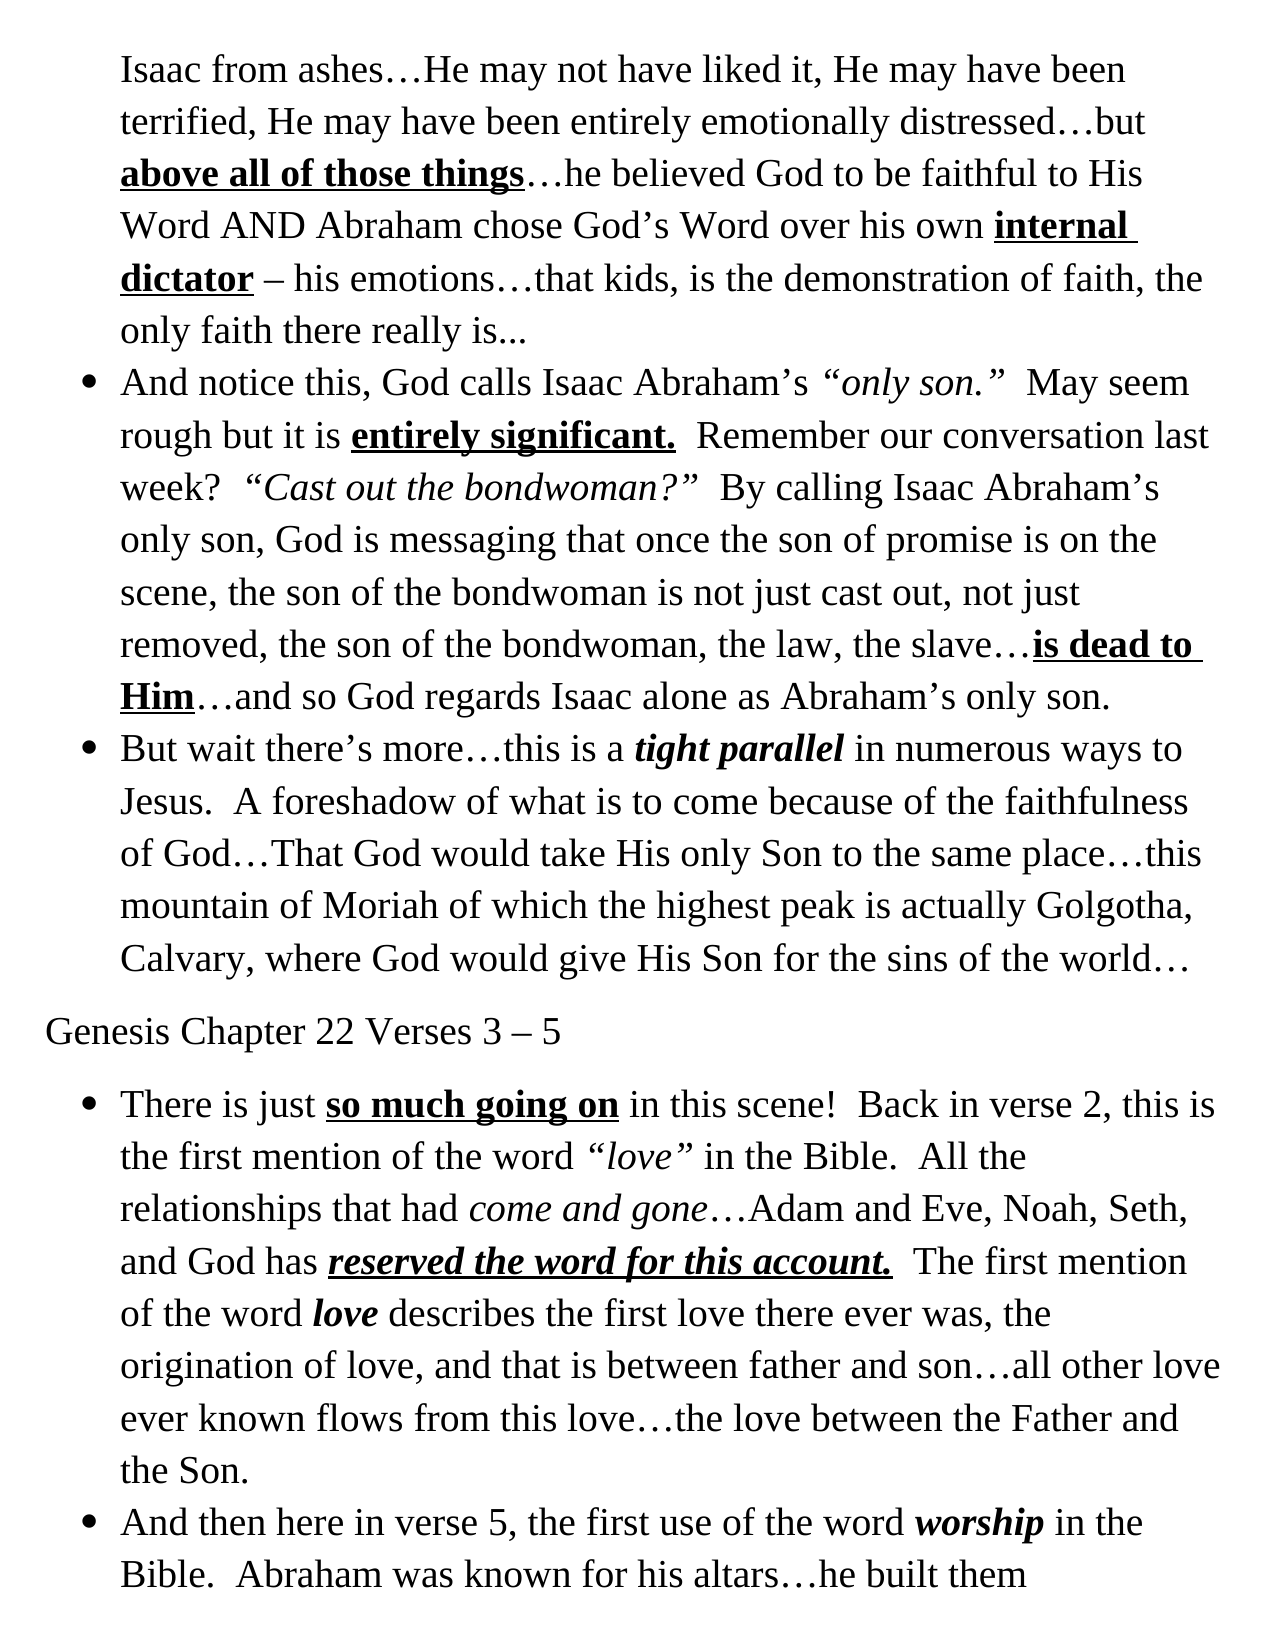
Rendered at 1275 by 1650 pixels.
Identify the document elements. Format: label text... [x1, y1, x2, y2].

text Genesis Chapter 22 Verses 3 – 5 [45, 1007, 1230, 1053]
list There is just so much going on in this scene! Back in verse 2, this is the first mention of the word “love” in the Bible. All the relationships that had come and gone…Adam and Eve, Noah, Seth, and God has reserved the word for this account. The first mention of the word love describes the first love there ever was, the origination of love, and that is between father and son…all other love ever known flows from this love…the love between the Father and the Son. [82, 1080, 1230, 1492]
list But wait there’s more…this is a tight parallel in numerous ways to Jesus. A foreshadow of what is to come because of the faithfulness of God…That God would take His only Son to the same place…this mountain of Moriah of which the highest peak is actually Golgotha, Calvary, where God would give His Son for the sins of the world… [82, 725, 1230, 979]
list And notice this, God calls Isaac Abraham’s “only son.” May seem rough but it is entirely significant. Remember our conversation last week? “Cast out the bondwoman?” By calling Isaac Abraham’s only son, God is messaging that once the son of promise is on the scene, the son of the bondwoman is not just cast out, not just removed, the son of the bondwoman, the law, the slave…is dead to Him…and so God regards Isaac alone as Abraham’s only son. [82, 359, 1230, 718]
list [82, 45, 1230, 352]
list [82, 1498, 1230, 1596]
